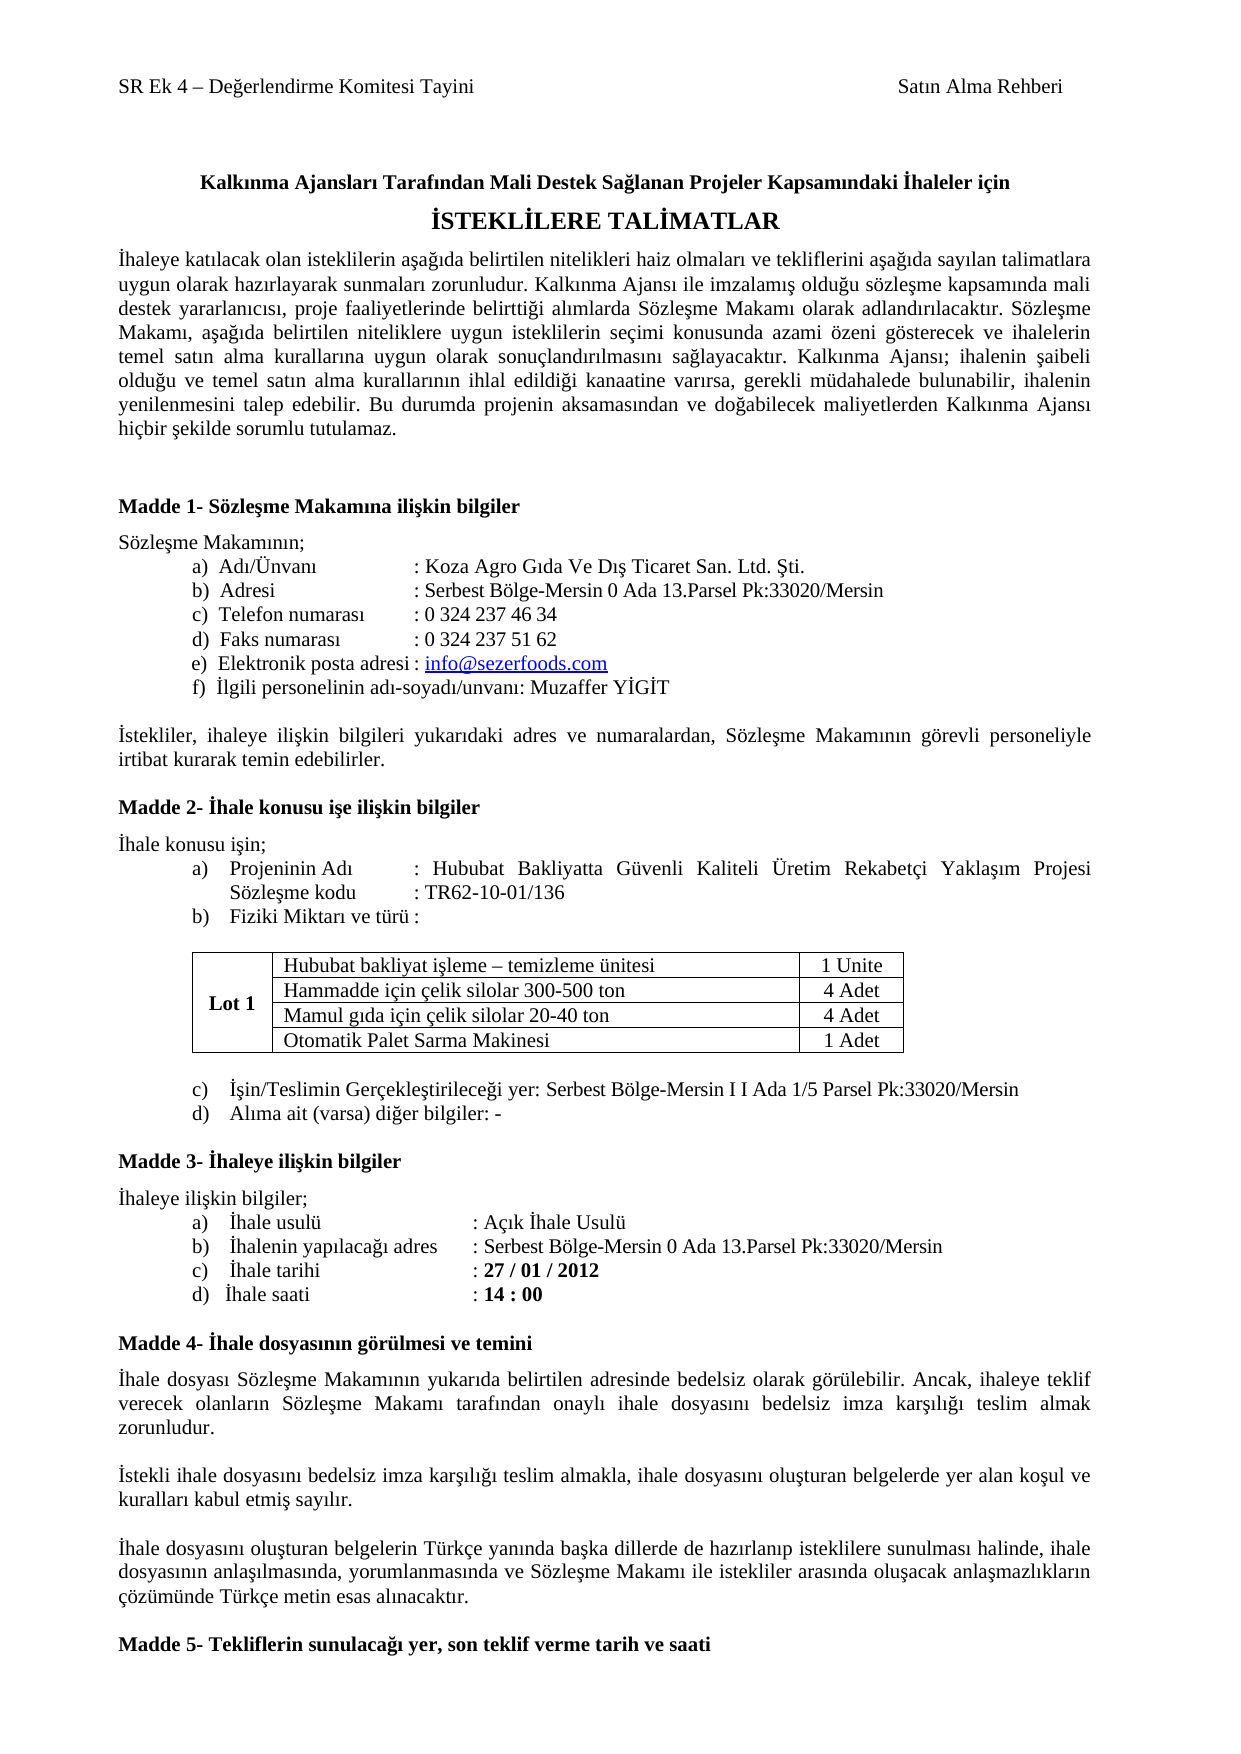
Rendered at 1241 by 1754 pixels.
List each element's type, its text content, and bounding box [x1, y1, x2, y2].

table_cell 4 Adet [800, 1003, 903, 1027]
table_header 1 Unite [800, 953, 903, 977]
text Madde 2- İhale konusu işe ilişkin bilgiler [118, 795, 1092, 819]
list İşin/Teslimin Gerçekleştirileceği yer: Serbest Bölge-Mersin I I Ada 1/5 Parsel Pk:33020/Mersin [192, 1077, 1092, 1101]
text Madde 1- Sözleşme Makamına ilişkin bilgiler [118, 494, 1092, 518]
text Kalkınma Ajansları Tarafından Mali Destek Sağlanan Projeler Kapsamındaki İhaleler için [118, 169, 1092, 194]
text İhaleye katılacak olan isteklilerin aşağıda belirtilen nitelikleri haiz olmaları ve tekliflerini aşağıda sayılan talimatlara uygun olarak hazırlayarak sunmaları zorunludur. Kalkınma Ajansı ile imzalamış olduğu sözleşme kapsamında mali destek yararlanıcısı, proje faaliyetlerinde belirttiği alımlarda Sözleşme Makamı olarak adlandırılacaktır. Sözleşme Makamı, aşağıda belirtilen niteliklere uygun isteklilerin seçimi konusunda azami özeni gösterecek ve ihalelerin temel satın alma kurallarına uygun olarak sonuçlandırılmasını sağlayacaktır. Kalkınma Ajansı; ihalenin şaibeli olduğu ve temel satın alma kurallarının ihlal edildiği kanaatine varırsa, gerekli müdahalede bulunabilir, ihalenin yenilenmesini talep edebilir. Bu durumda projenin aksamasından ve doğabilecek maliyetlerden Kalkınma Ajansı hiçbir şekilde sorumlu tutulamaz. [118, 247, 1092, 440]
table_cell Mamul gıda için çelik silolar 20-40 ton [273, 1003, 799, 1027]
text İstekliler, ihaleye ilişkin bilgileri yukarıdaki adres ve numaralardan, Sözleşme Makamının görevli personeliyle irtibat kurarak temin edebilirler. [118, 723, 1092, 771]
list İhale usulü : Açık İhale Usulü [192, 1210, 1092, 1234]
table_cell 4 Adet [800, 978, 903, 1002]
text İhaleye ilişkin bilgiler; [118, 1186, 1092, 1210]
text Madde 5- Tekliflerin sunulacağı yer, son teklif verme tarih ve saati [118, 1632, 1092, 1656]
list Fiziki Miktarı ve türü : [192, 904, 1092, 928]
text Madde 3- İhaleye ilişkin bilgiler [118, 1149, 1092, 1173]
text İSTEKLİLERE TALİMATLAR [118, 206, 1092, 235]
text d) Faks numarası : 0 324 237 51 62 [192, 626, 1092, 651]
text f) İlgili personelinin adı-soyadı/unvanı: Muzaffer YİGİT [192, 674, 1092, 699]
text Madde 4- İhale dosyasının görülmesi ve temini [118, 1330, 1092, 1354]
list Alıma ait (varsa) diğer bilgiler: - [192, 1101, 1092, 1125]
text b) Adresi : Serbest Bölge-Mersin 0 Ada 13.Parsel Pk:33020/Mersin [118, 578, 1092, 602]
text İhale konusu işin; [118, 831, 1092, 856]
table_cell Otomatik Palet Sarma Makinesi [273, 1028, 799, 1052]
list İhalenin yapılacağı adres : Serbest Bölge-Mersin 0 Ada 13.Parsel Pk:33020/Mersin [192, 1234, 1092, 1258]
text İhale dosyasını oluşturan belgelerin Türkçe yanında başka dillerde de hazırlanıp isteklilere sunulması halinde, ihale dosyasının anlaşılmasında, yorumlanmasında ve Sözleşme Makamı ile istekliler arasında oluşacak anlaşmazlıkların çözümünde Türkçe metin esas alınacaktır. [118, 1535, 1092, 1608]
text a) Adı/Ünvanı : Koza Agro Gıda Ve Dış Ticaret San. Ltd. Şti. [118, 554, 1092, 578]
table_cell 1 Adet [800, 1028, 903, 1052]
table_header Lot 1 [193, 953, 272, 1052]
text Sözleşme Makamının; [118, 530, 1092, 554]
text İhale dosyası Sözleşme Makamının yukarıda belirtilen adresinde bedelsiz olarak görülebilir. Ancak, ihaleye teklif verecek olanların Sözleşme Makamı tarafından onaylı ihale dosyasını bedelsiz imza karşılığı teslim almak zorunludur. [118, 1367, 1092, 1439]
list İhale tarihi : 27 / 01 / 2012 [192, 1258, 1092, 1282]
text d) İhale saati : 14 : 00 [118, 1282, 1092, 1306]
table_cell Hammadde için çelik silolar 300-500 ton [273, 978, 799, 1002]
list Projeninin Adı : Hububat Bakliyatta Güvenli Kaliteli Üretim Rekabetçi Yaklaşım Projesi Sözleşme kodu : TR62-10-01/136 [192, 856, 1092, 904]
text e) Elektronik posta adresi : info@sezerfoods.com [118, 651, 1092, 674]
text c) Telefon numarası : 0 324 237 46 34 [118, 602, 1092, 626]
table_header Hububat bakliyat işleme – temizleme ünitesi [273, 953, 799, 977]
text İstekli ihale dosyasını bedelsiz imza karşılığı teslim almakla, ihale dosyasını oluşturan belgelerde yer alan koşul ve kuralları kabul etmiş sayılır. [118, 1463, 1092, 1511]
